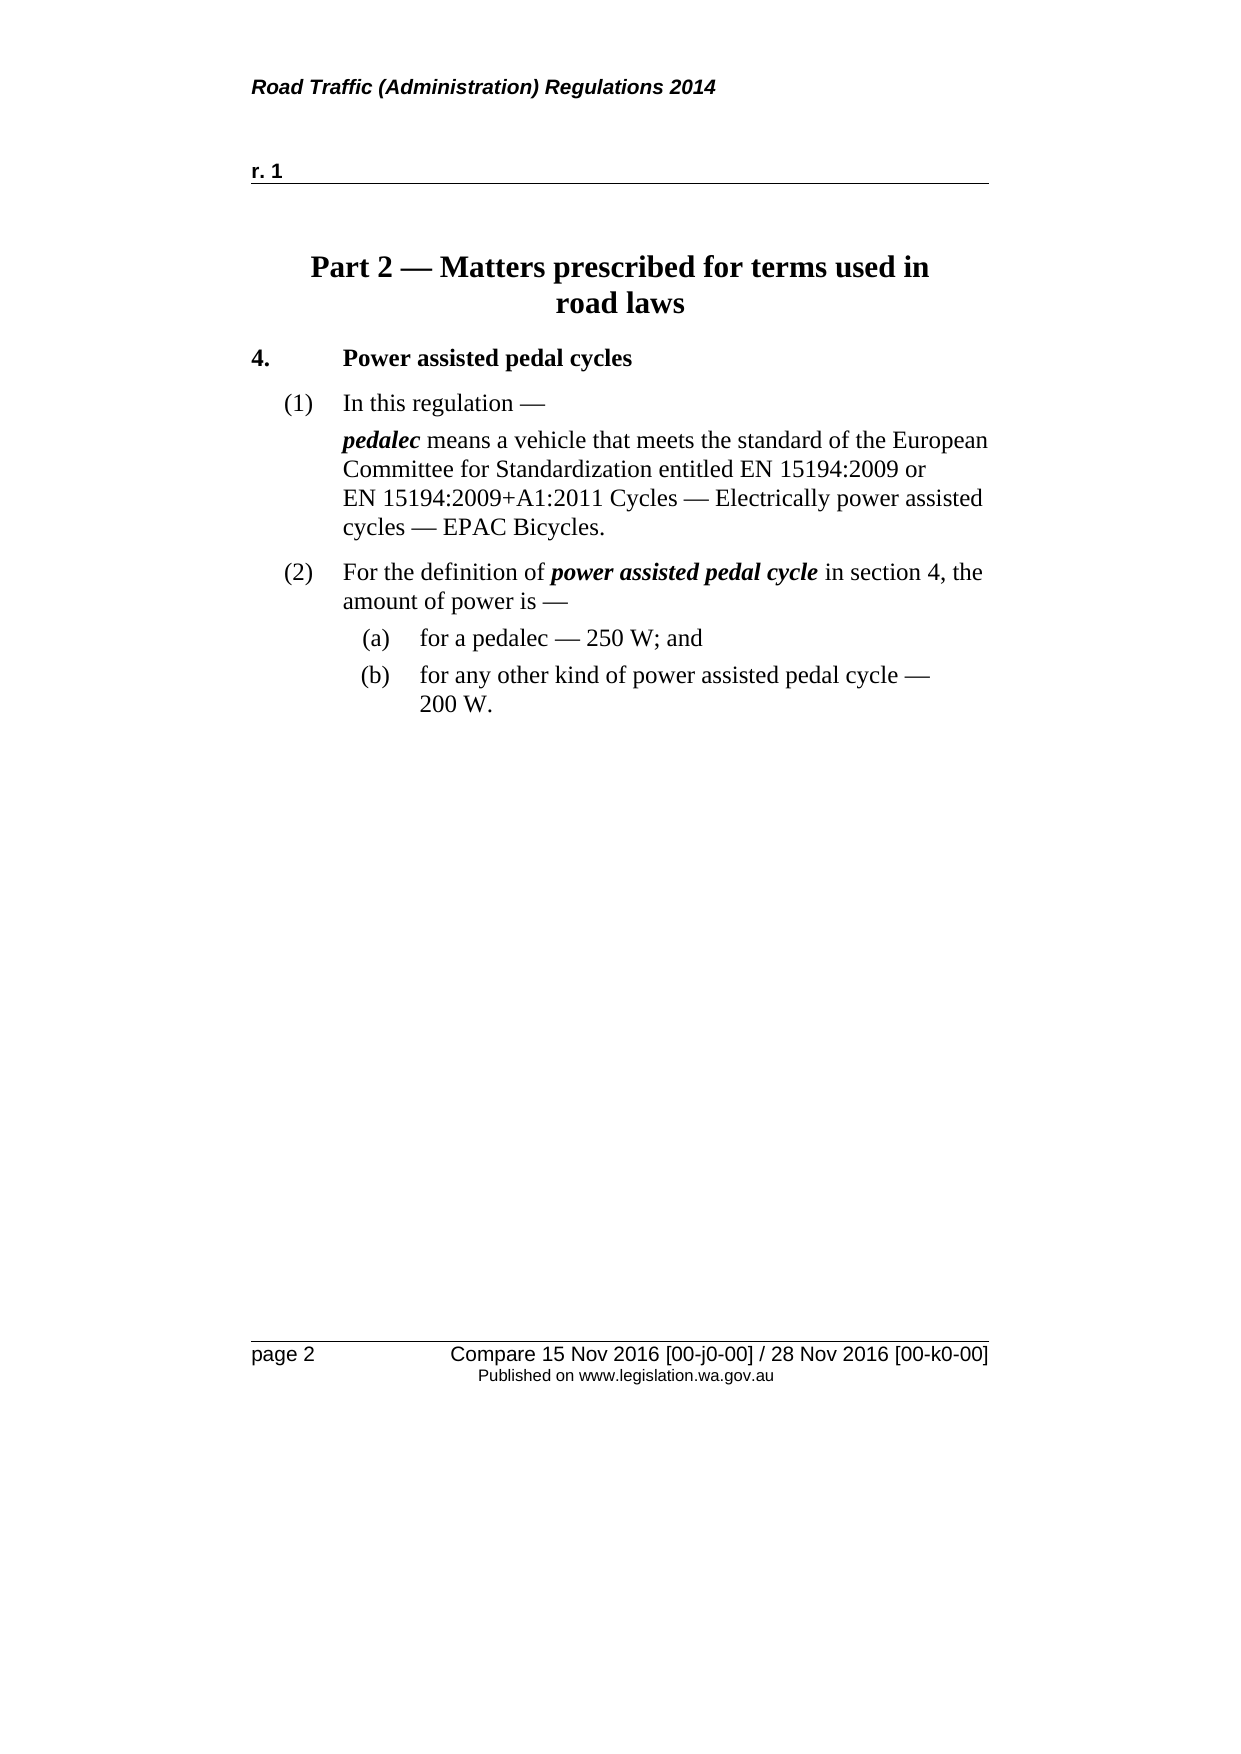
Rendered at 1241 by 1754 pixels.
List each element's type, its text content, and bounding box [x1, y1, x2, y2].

subtitle Part 2 — Matters prescribed for terms used in road laws [251, 248, 989, 320]
text pedalec means a vehicle that meets the standard of the European Committee for Standardization entitled EN 15194:2009 or EN 15194:2009+A1:2011 Cycles — Electrically power assisted cycles — EPAC Bicycles. [251, 425, 989, 540]
subtitle 4. Power assisted pedal cycles [251, 343, 989, 372]
text (2) For the definition of power assisted pedal cycle in section 4, the amount of power is — [251, 557, 989, 614]
text (1) In this regulation — [251, 388, 989, 417]
text (a) for a pedalec — 250 W; and [251, 623, 989, 652]
text (b) for any other kind of power assisted pedal cycle — 200 W. [251, 660, 989, 717]
